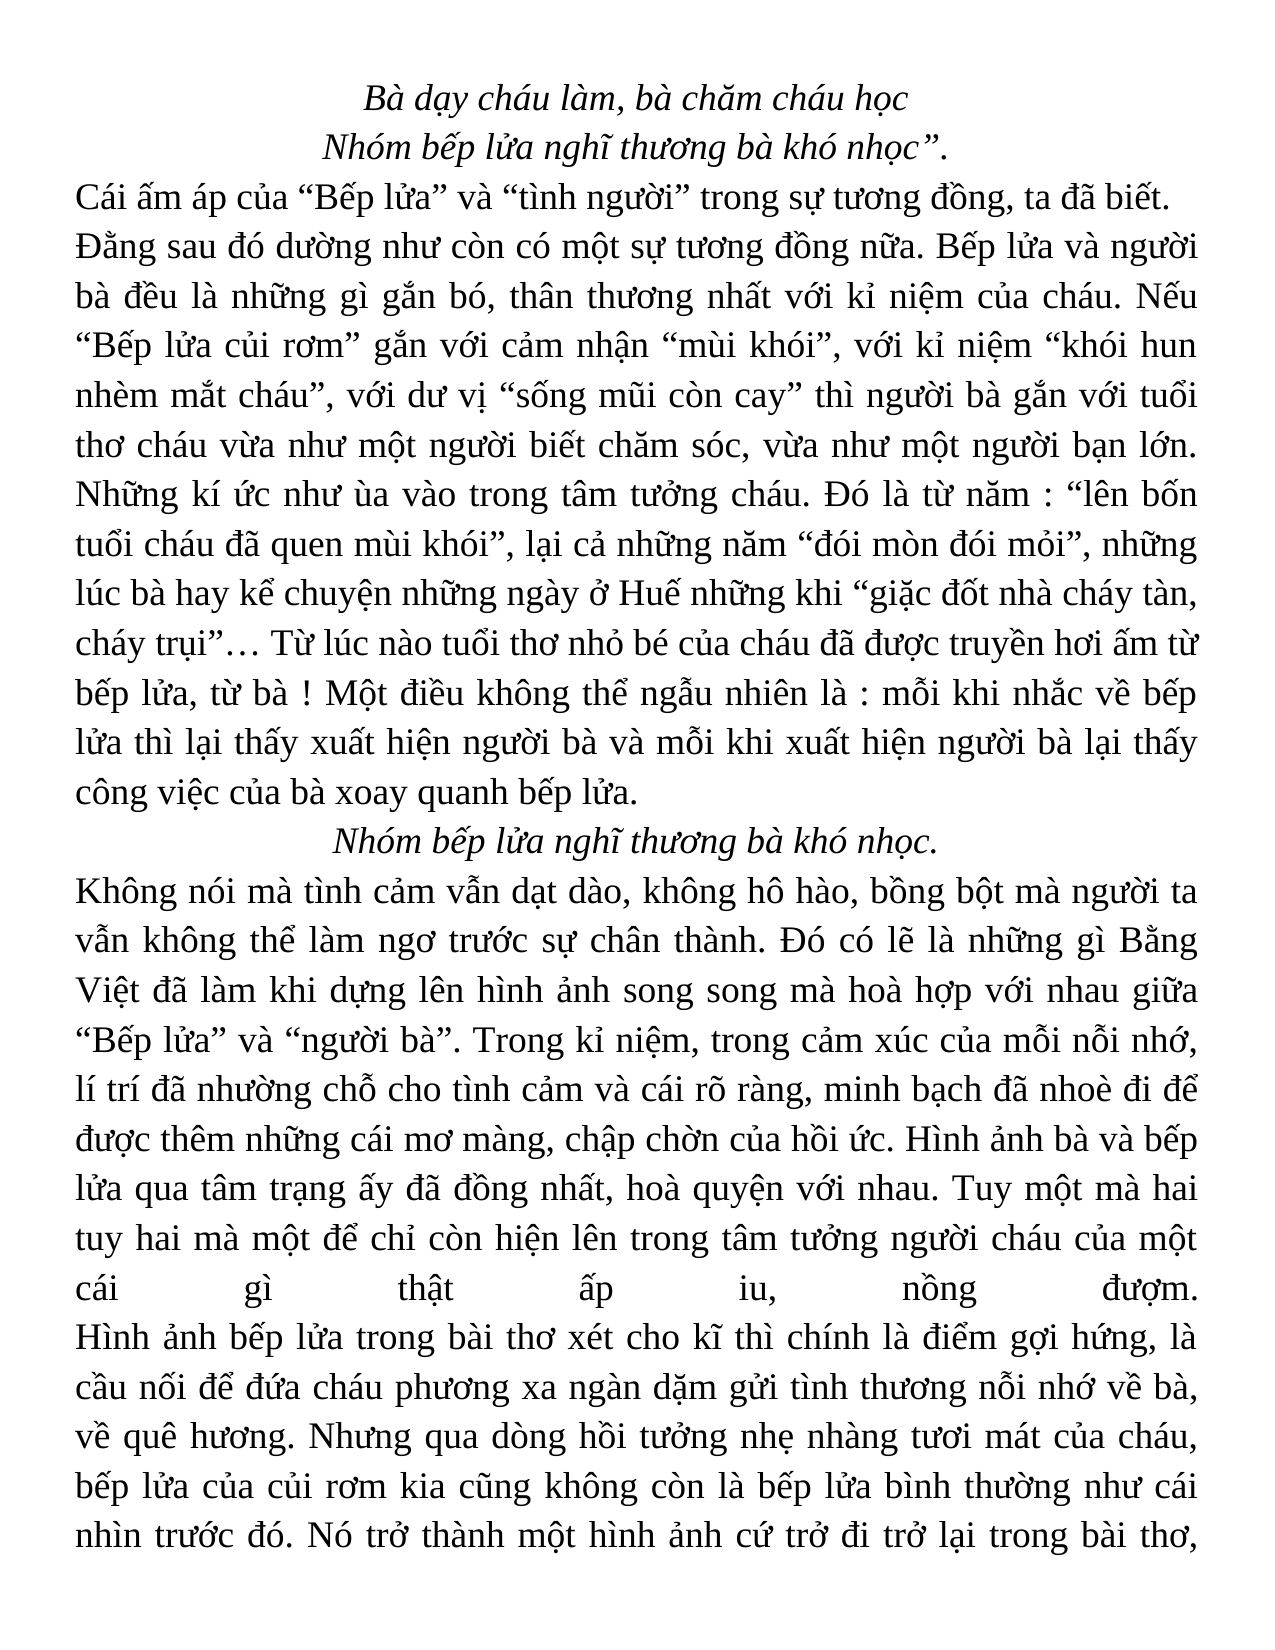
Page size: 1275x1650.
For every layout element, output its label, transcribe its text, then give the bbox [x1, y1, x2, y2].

text Bà dạy cháu làm, bà chăm cháu học [75, 75, 1200, 118]
text Cái ấm áp của “Bếp lửa” và “tình người” trong sự tương đồng, ta đã biết. [75, 174, 1200, 217]
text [75, 868, 1200, 1556]
text Nhóm bếp lửa nghĩ thương bà khó nhọc. [75, 819, 1200, 862]
text Nhóm bếp lửa nghĩ thương bà khó nhọc”. [75, 124, 1200, 168]
text Đằng sau đó dường như còn có một sự tương đồng nữa. Bếp lửa và người bà đều là những gì gắn bó, thân thương nhất với kỉ niệm của cháu. Nếu “Bếp lửa củi rơm” gắn với cảm nhận “mùi khói”, với kỉ niệm “khói hun nhèm mắt cháu”, với dư vị “sống mũi còn cay” thì người bà gắn với tuổi thơ cháu vừa như một người biết chăm sóc, vừa như một người bạn lớn. Những kí ức như ùa vào trong tâm tưởng cháu. Đó là từ năm : “lên bốn tuổi cháu đã quen mùi khói”, lại cả những năm “đói mòn đói mỏi”, những lúc bà hay kể chuyện những ngày ở Huế những khi “giặc đốt nhà cháy tàn, cháy trụi”… Từ lúc nào tuổi thơ nhỏ bé của cháu đã được truyền hơi ấm từ bếp lửa, từ bà ! Một điều không thể ngẫu nhiên là : mỗi khi nhắc về bếp lửa thì lại thấy xuất hiện người bà và mỗi khi xuất hiện người bà lại thấy công việc của bà xoay quanh bếp lửa. [75, 224, 1200, 812]
